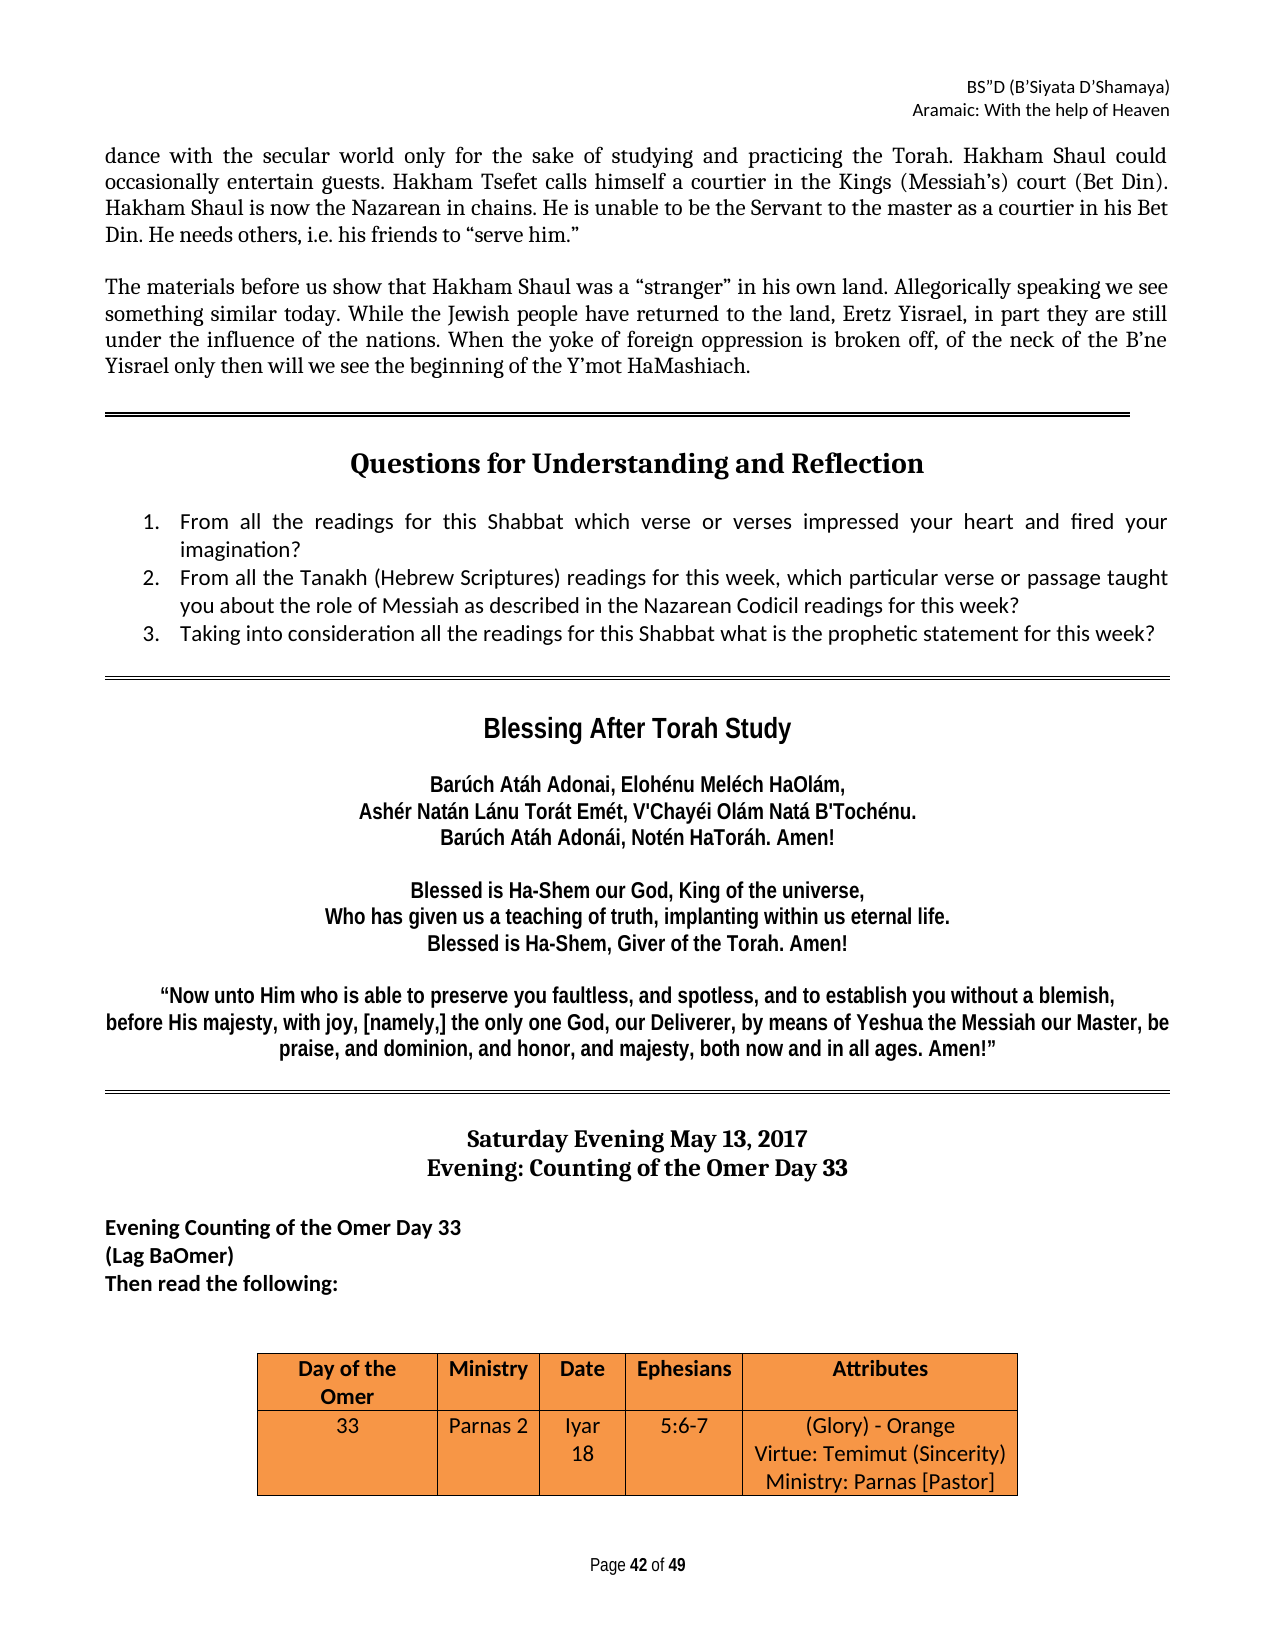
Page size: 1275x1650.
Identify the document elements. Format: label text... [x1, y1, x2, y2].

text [105, 142, 1170, 248]
table_cell 33 [258, 1411, 437, 1495]
text Saturday Evening May 13, 2017 [105, 1125, 1170, 1153]
table_header Ministry [438, 1354, 539, 1410]
table_header Ephesians [626, 1354, 742, 1410]
text Then read the following: [105, 1269, 1170, 1297]
text Blessed is Ha-Shem, Giver of the Torah. Amen! [105, 929, 1170, 956]
text Barúch Atáh Adonái, Notén HaToráh. Amen! [105, 824, 1170, 850]
text Questions for Understanding and Reflection [105, 447, 1170, 481]
list From all the readings for this Shabbat which verse or verses impressed your heart and fired your imagination? [142, 507, 1170, 563]
table_cell (Glory) - Orange Virtue: Temimut (Sincerity) Ministry: Parnas [Pastor] [743, 1411, 1017, 1495]
table_header Date [540, 1354, 625, 1410]
text Blessing After Torah Study [105, 712, 1170, 745]
text (Lag BaOmer) [105, 1241, 1170, 1269]
text Who has given us a teaching of truth, implanting within us eternal life. [105, 903, 1170, 929]
table_cell 5:6-7 [626, 1411, 742, 1495]
text before His majesty, with joy, [namely,] the only one God, our Deliverer, by means of Yeshua the Messiah our Master, be praise, and dominion, and honor, and majesty, both now and in all ages. Amen!” [105, 1008, 1170, 1061]
table_cell Iyar 18 [540, 1411, 625, 1495]
text Evening Counting of the Omer Day 33 [105, 1213, 1170, 1241]
text The materials before us show that Hakham Shaul was a “stranger” in his own land. Allegorically speaking we see something similar today. While the Jewish people have returned to the land, Eretz Yisrael, in part they are still under the influence of the nations. When the yoke of foreign oppression is broken off, of the neck of the B’ne Yisrael only then will we see the beginning of the Y’mot HaMashiach. [105, 274, 1170, 379]
text “Now unto Him who is able to preserve you faultless, and spotless, and to establish you without a blemish, [105, 982, 1170, 1008]
list Taking into consideration all the readings for this Shabbat what is the prophetic statement for this week? [142, 619, 1170, 647]
list From all the Tanakh (Hebrew Scriptures) readings for this week, which particular verse or passage taught you about the role of Messiah as described in the Nazarean Codicil readings for this week? [142, 563, 1170, 619]
table_header Attributes [743, 1354, 1017, 1410]
table_cell Parnas 2 [438, 1411, 539, 1495]
text Blessed is Ha-Shem our God, King of the universe, [105, 877, 1170, 903]
text Evening: Counting of the Omer Day 33 [105, 1153, 1170, 1182]
text Ashér Natán Lánu Torát Emét, V'Chayéi Olám Natá B'Tochénu. [105, 798, 1170, 824]
table_header Day of the Omer [258, 1354, 437, 1410]
text Barúch Atáh Adonai, Elohénu Meléch HaOlám, [105, 771, 1170, 798]
